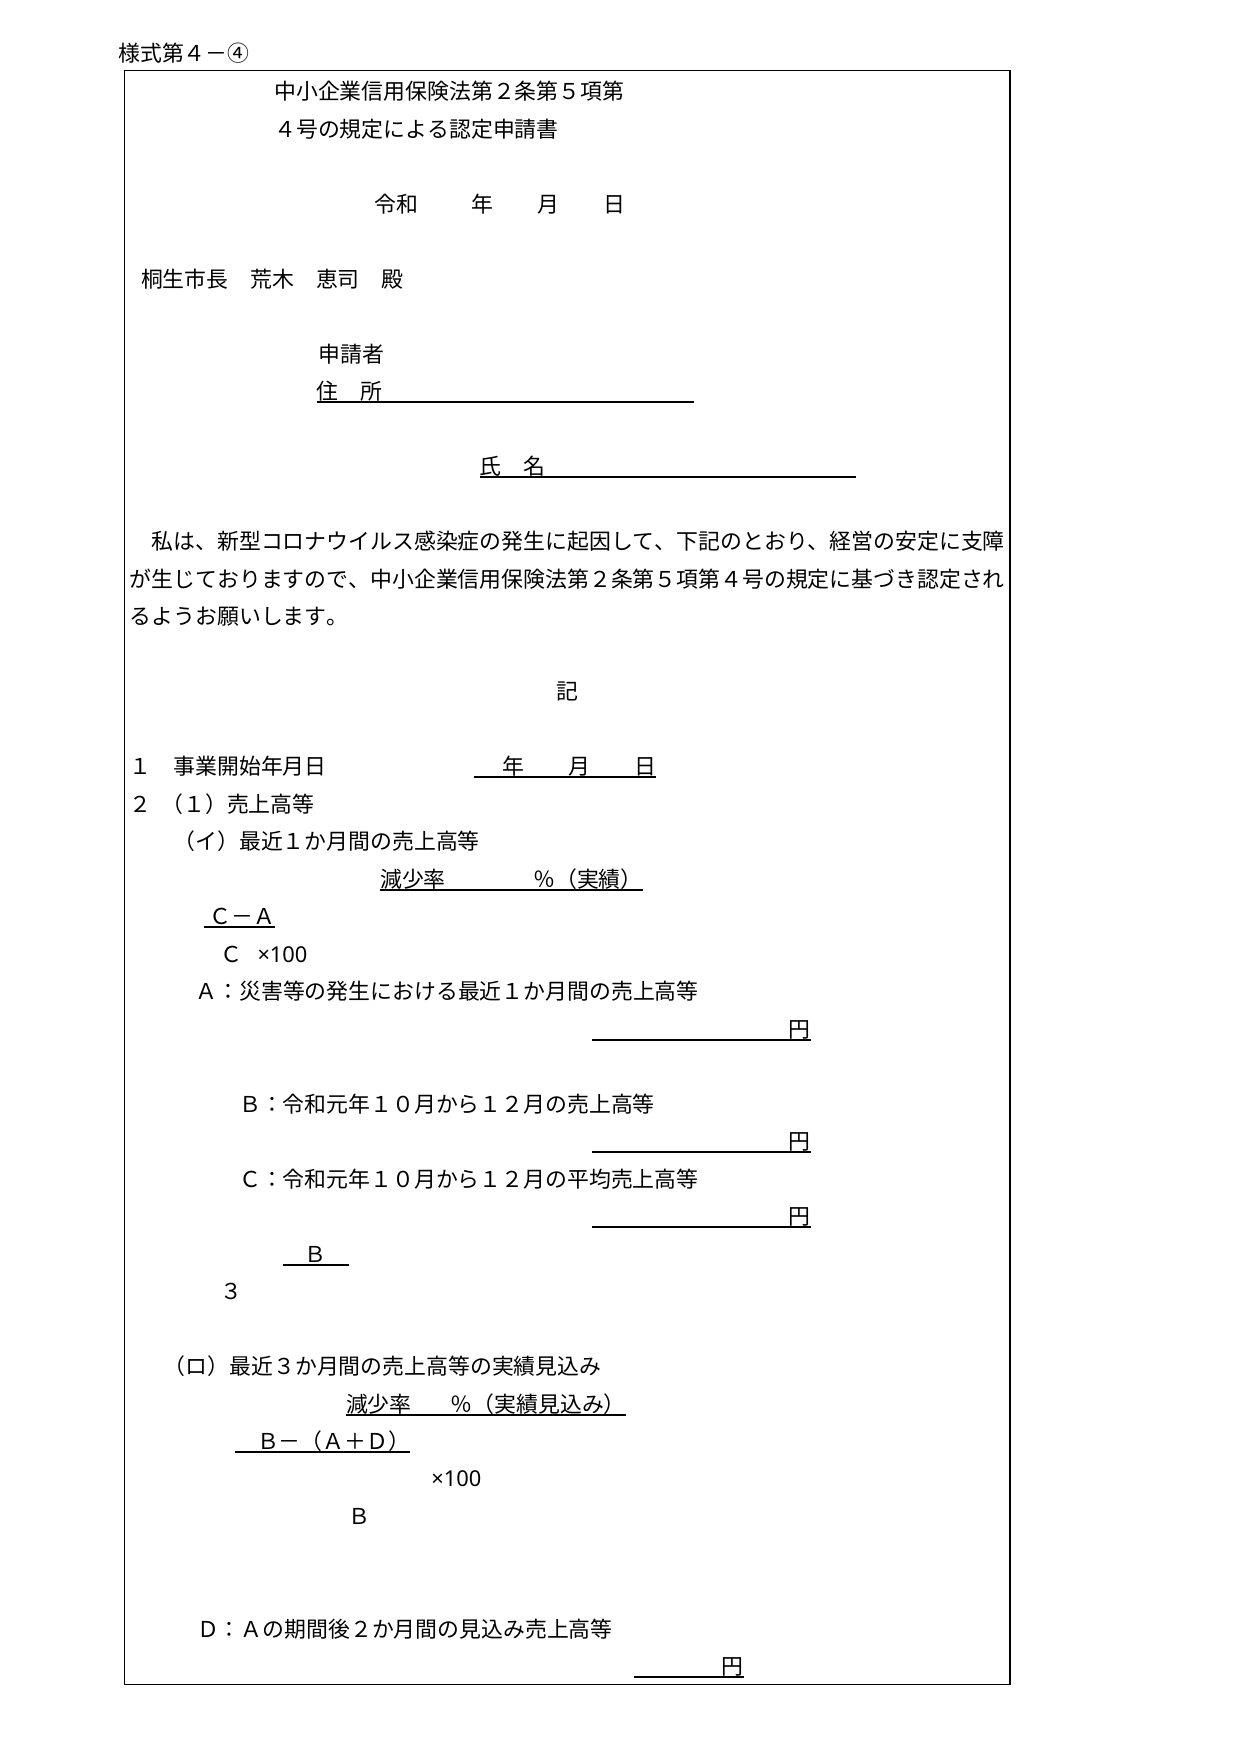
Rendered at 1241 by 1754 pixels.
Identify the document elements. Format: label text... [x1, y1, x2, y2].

text 様式第４－④ [118, 33, 1092, 70]
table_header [125, 71, 1009, 1684]
